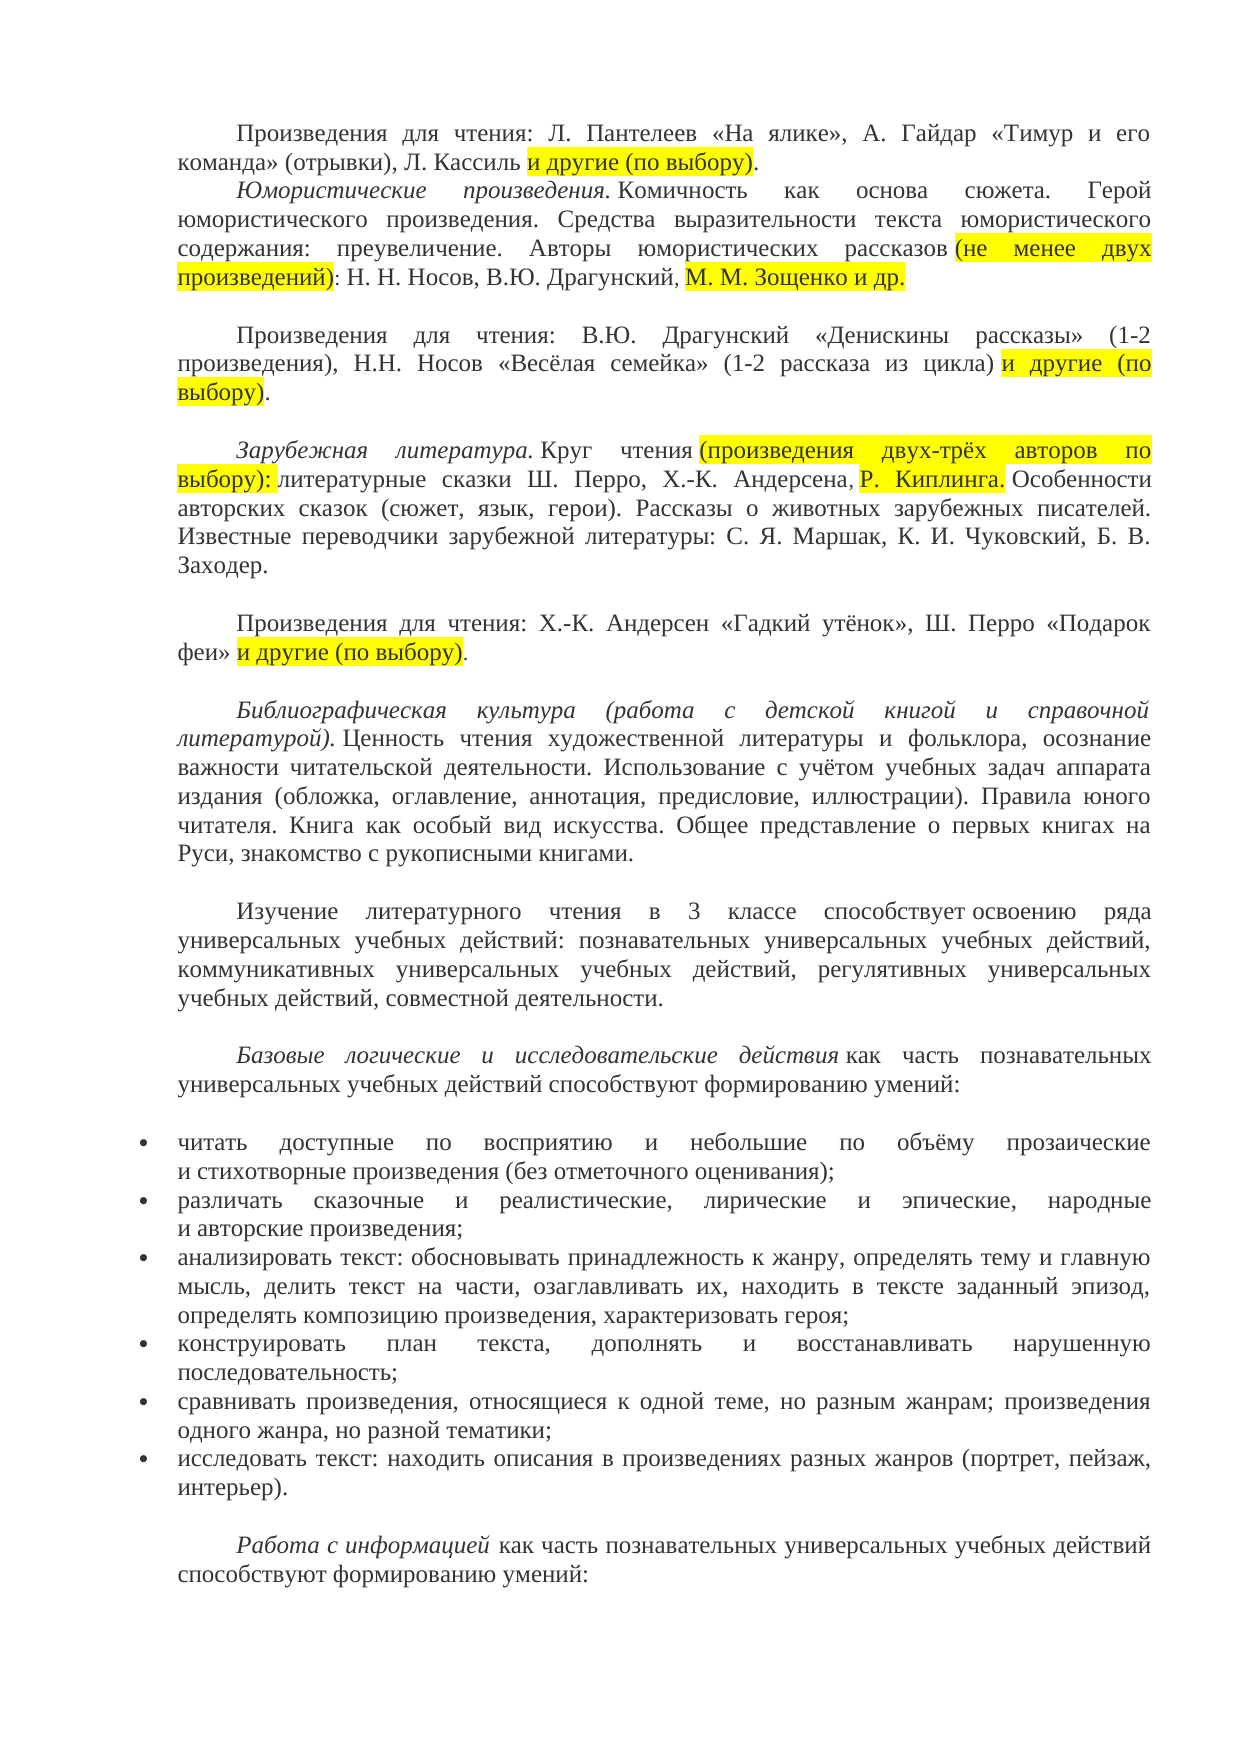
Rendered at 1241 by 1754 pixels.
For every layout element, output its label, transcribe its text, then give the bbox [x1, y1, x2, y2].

text Базовые логические и исследовательские действия как часть познавательных универсальных учебных действий способствуют формированию умений: [177, 1041, 1152, 1098]
text Работа с информацией как часть познавательных универсальных учебных действий способствуют формированию умений: [177, 1530, 1152, 1588]
list исследовать текст: находить описания в произведениях разных жанров (портрет, пейзаж, интерьер). [140, 1443, 1152, 1501]
list читать доступные по восприятию и небольшие по объёму прозаические и стихотворные произведения (без отметочного оценивания); [140, 1127, 1152, 1185]
list конструировать план текста, дополнять и восстанавливать нарушенную последовательность; [140, 1328, 1152, 1386]
text Библиографическая культура (работа с детской книгой и справочной литературой). Ценность чтения художественной литературы и фольклора, осознание важности читательской деятельности. Использование с учётом учебных задач аппарата издания (обложка, оглавление, аннотация, предисловие, иллюстрации). Правила юного читателя. Книга как особый вид искусства. Общее представление о первых книгах на Руси, знакомство с рукописными книгами. [177, 695, 1152, 867]
text Произведения для чтения: Л. Пантелеев «На ялике», А. Гайдар «Тимур и его команда» (отрывки), Л. Кассиль ‌и другие (по выбору)‌. [177, 118, 1152, 176]
text Изучение литературного чтения в 3 классе способствует освоению ряда универсальных учебных действий: познавательных универсальных учебных действий, коммуникативных универсальных учебных действий, регулятивных универсальных учебных действий, совместной деятельности. [177, 896, 1152, 1011]
list сравнивать произведения, относящиеся к одной теме, но разным жанрам; произведения одного жанра, но разной тематики; [140, 1386, 1152, 1443]
list различать сказочные и реалистические, лирические и эпические, народные и авторские произведения; [140, 1185, 1152, 1242]
text Юмористические произведения. Комичность как основа сюжета. Герой юмористического произведения. Средства выразительности текста юмористического содержания: преувеличение. Авторы юмористических рассказов ‌(не менее двух произведений)‌: Н. Н. Носов, В.Ю. Драгунский, ‌М. М. Зощенко и др.‌ [177, 176, 1152, 291]
text Зарубежная литература. Круг чтения ‌(произведения двух-трёх авторов по выбору):‌ литературные сказки Ш. Перро, Х.-К. Андерсена, ‌Р. Киплинга.‌ Особенности авторских сказок (сюжет, язык, герои). Рассказы о животных зарубежных писателей. Известные переводчики зарубежной литературы: С. Я. Маршак, К. И. Чуковский, Б. В. Заходер. [177, 435, 1152, 579]
list анализировать текст: обосновывать принадлежность к жанру, определять тему и главную мысль, делить текст на части, озаглавливать их, находить в тексте заданный эпизод, определять композицию произведения, характеризовать героя; [140, 1242, 1152, 1328]
text Произведения для чтения: В.Ю. Драгунский «Денискины рассказы» (1-2 произведения), Н.Н. Носов «Весёлая семейка» (1-2 рассказа из цикла) ‌и другие (по выбору)‌. [177, 320, 1152, 406]
text Произведения для чтения: Х.-К. Андерсен «Гадкий утёнок», Ш. Перро «Подарок феи» ‌и другие (по выбору)‌. [177, 608, 1152, 666]
